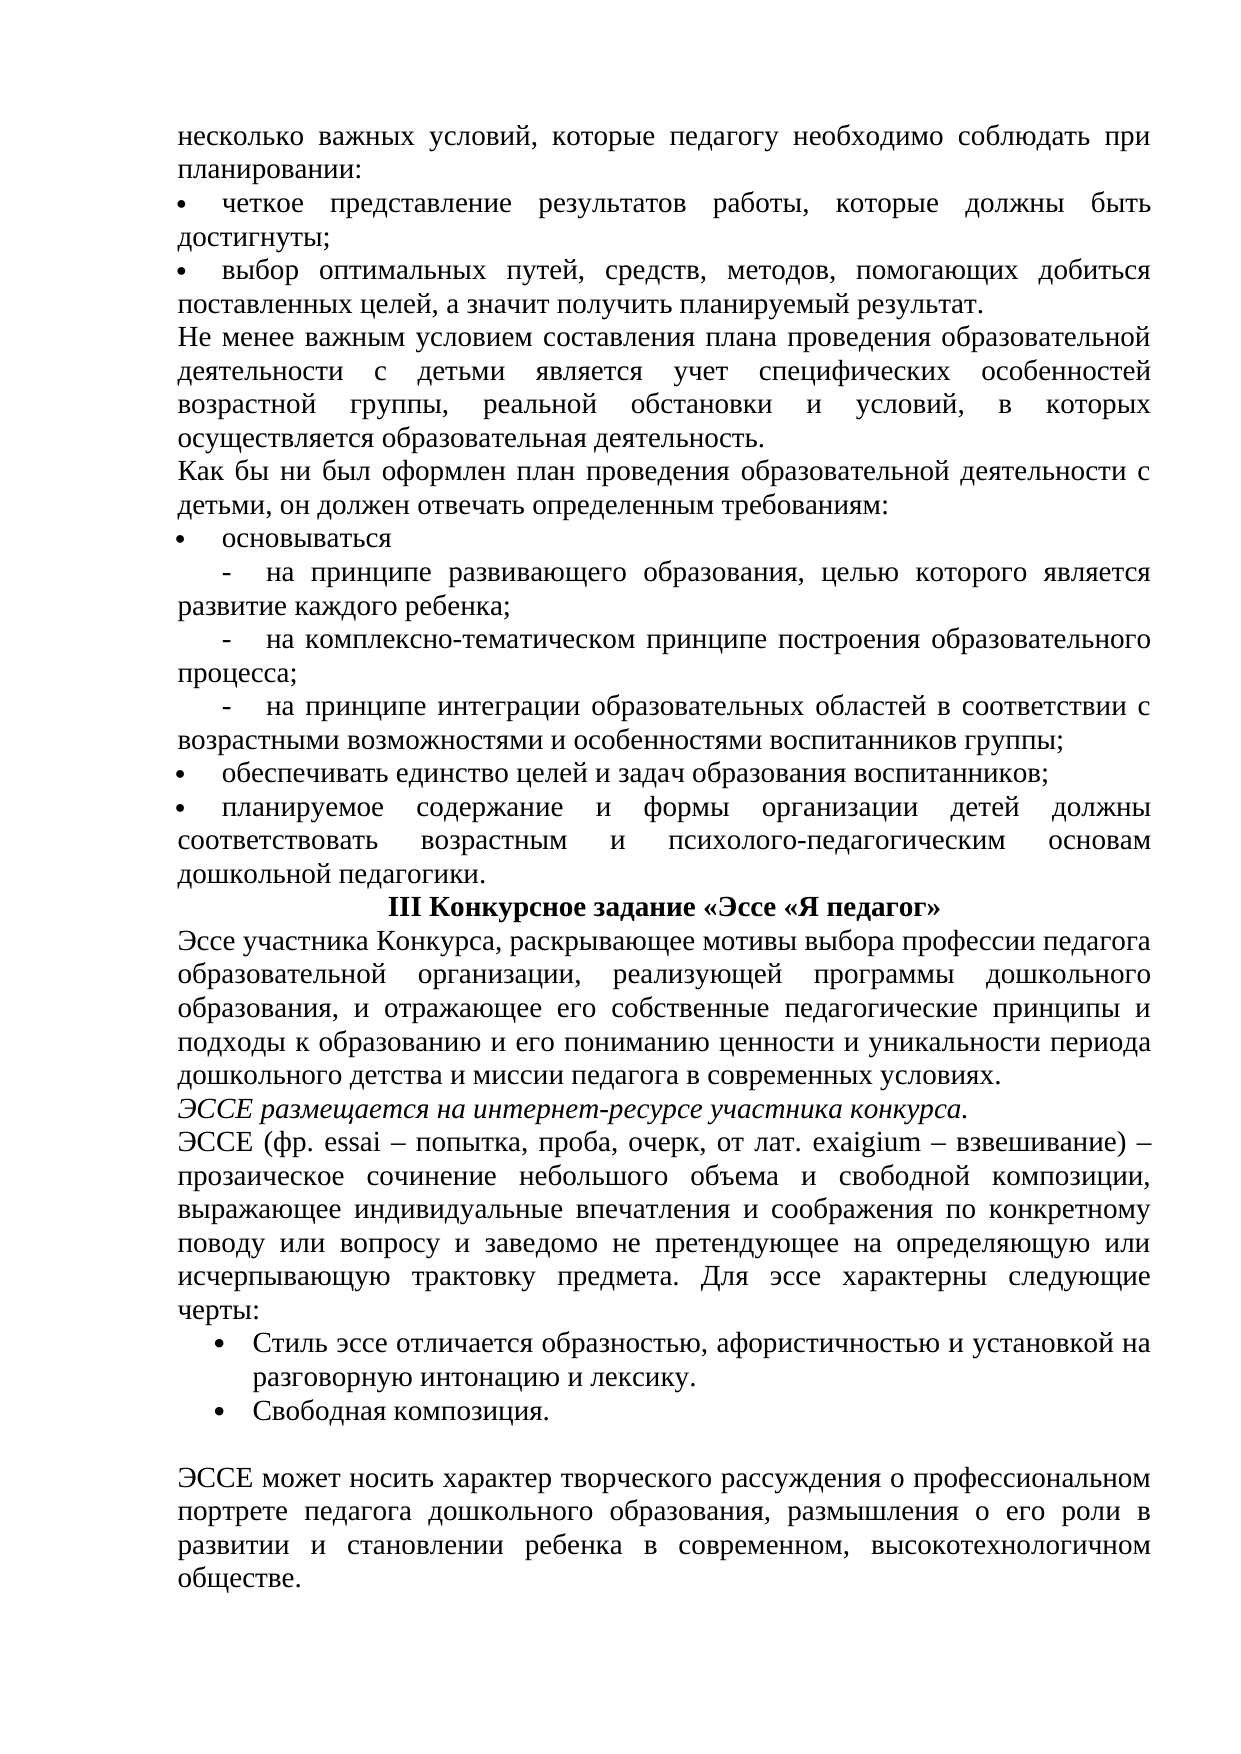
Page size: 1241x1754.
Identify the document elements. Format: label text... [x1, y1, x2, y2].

text III Конкурсное задание «Эссе «Я педагог» [177, 889, 1152, 923]
text Эссе участника Конкурса, раскрывающее мотивы выбора профессии педагога образовательной организации, реализующей программы дошкольного образования, и отражающее его собственные педагогические принципы и подходы к образованию и его пониманию ценности и уникальности периода дошкольного детства и миссии педагога в современных условиях. [177, 923, 1152, 1091]
list основываться [176, 521, 1152, 554]
list выбор оптимальных путей, средств, методов, помогающих добиться поставленных целей, а значит получить планируемый результат. [177, 252, 1152, 319]
list на принципе интеграции образовательных областей в соответствии с возрастными возможностями и особенностями воспитанников группы; [177, 688, 1152, 755]
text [177, 118, 1152, 185]
text Не менее важным условием составления плана проведения образовательной деятельности с детьми является учет специфических особенностей возрастной группы, реальной обстановки и условий, в которых осуществляется образовательная деятельность. [177, 319, 1152, 453]
list Стиль эссе отличается образностью, афористичностью и установкой на разговорную интонацию и лексику. [215, 1326, 1152, 1393]
list планируемое содержание и формы организации детей должны соответствовать возрастным и психолого-педагогическим основам дошкольной педагогики. [176, 789, 1152, 889]
list четкое представление результатов работы, которые должны быть достигнуты; [177, 185, 1152, 252]
text ЭССЕ размещается на интернет-ресурсе участника конкурса. [177, 1091, 1152, 1124]
text ЭССЕ может носить характер творческого рассуждения о профессиональном портрете педагога дошкольного образования, размышления о его роли в развитии и становлении ребенка в современном, высокотехнологичном обществе. [177, 1460, 1152, 1594]
list обеспечивать единство целей и задач образования воспитанников; [176, 755, 1152, 789]
text Как бы ни был оформлен план проведения образовательной деятельности с детьми, он должен отвечать определенным требованиям: [177, 453, 1152, 521]
text ЭССЕ (фр. essai – попытка, проба, очерк, от лат. exaigium – взвешивание) – прозаическое сочинение небольшого объема и свободной композиции, выражающее индивидуальные впечатления и соображения по конкретному поводу или вопросу и заведомо не претендующее на определяющую или исчерпывающую трактовку предмета. Для эссе характерны следующие черты: [177, 1124, 1152, 1326]
list на принципе развивающего образования, целью которого является развитие каждого ребенка; [177, 554, 1152, 621]
list Свободная композиция. [215, 1393, 1152, 1426]
list на комплексно-тематическом принципе построения образовательного процесса; [177, 621, 1152, 688]
